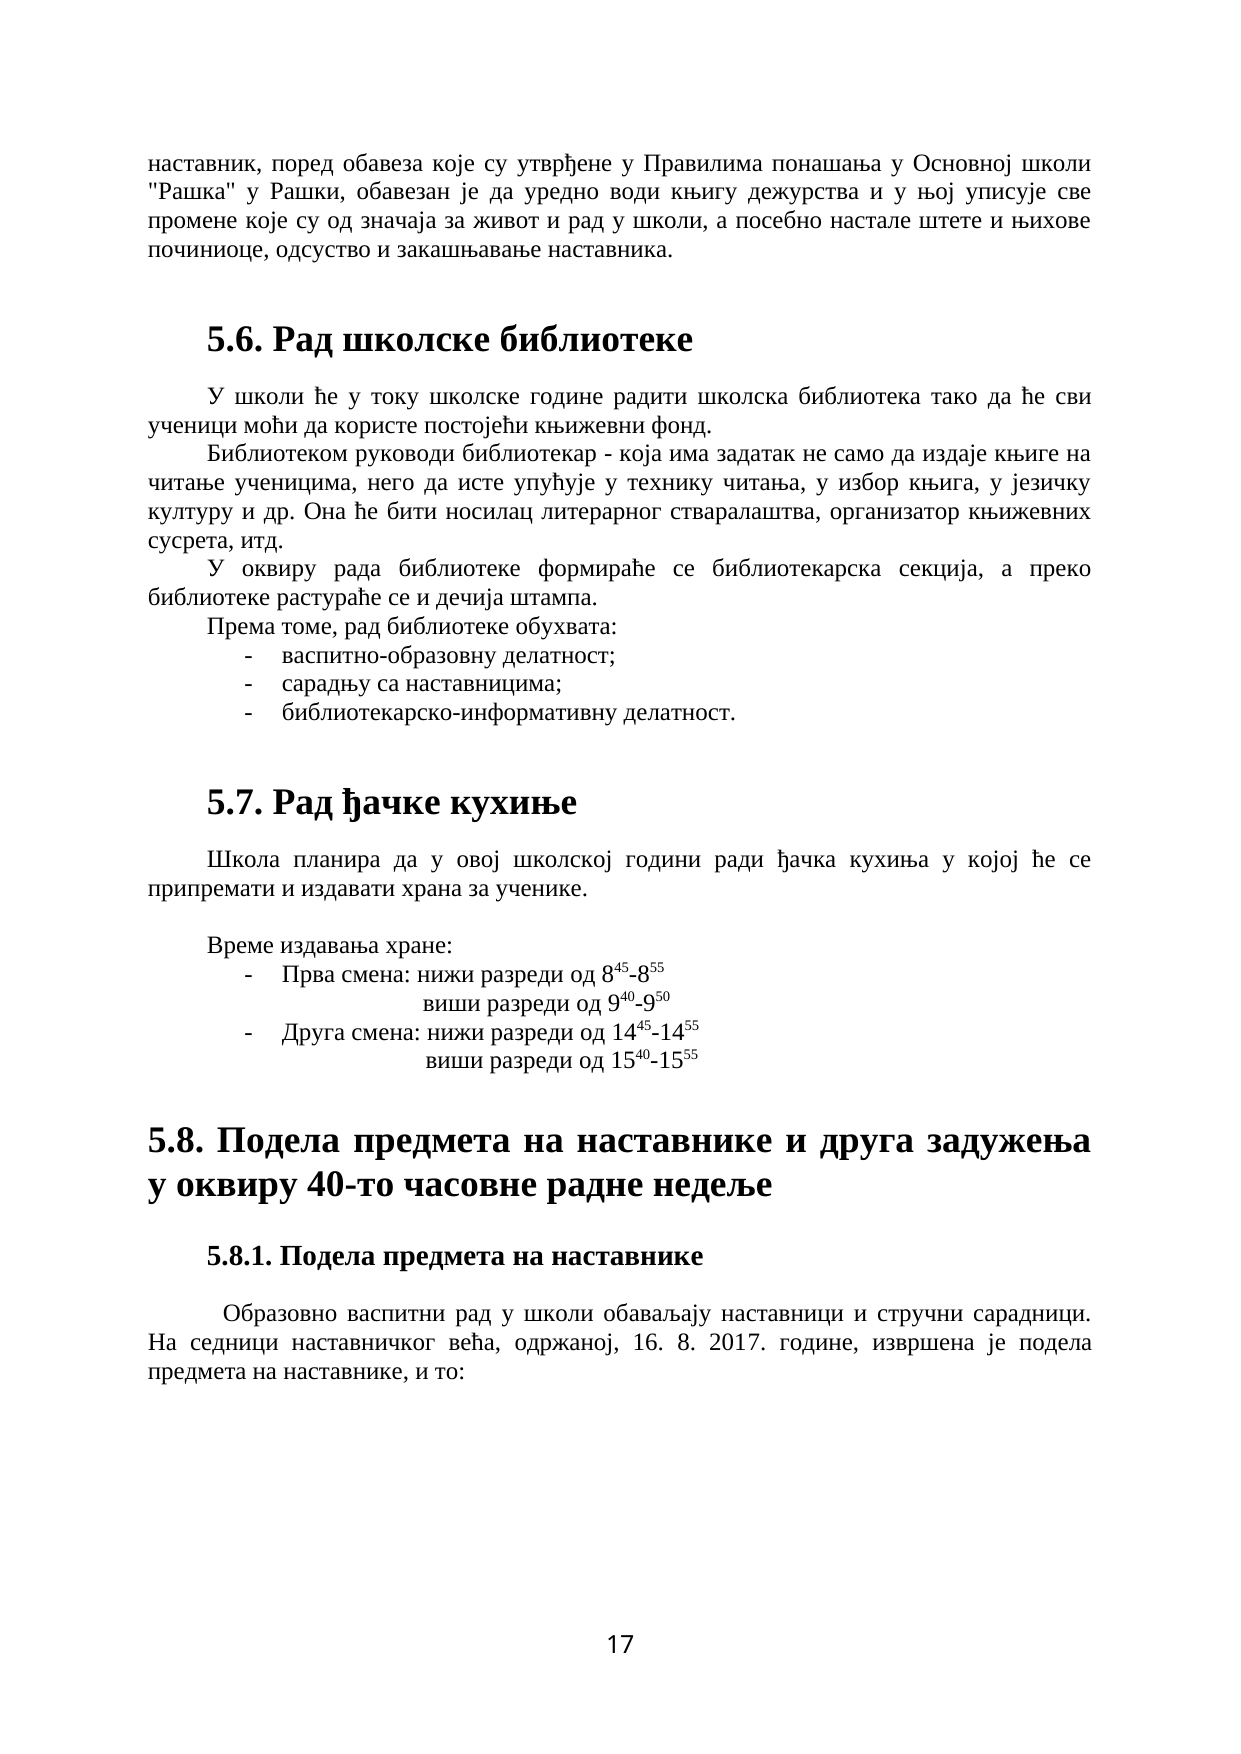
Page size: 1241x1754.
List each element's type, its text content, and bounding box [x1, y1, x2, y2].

text 5.8.1. Подела предмета на наставнике [148, 1238, 1093, 1272]
list васпитно-образовну делатност; [244, 640, 1093, 668]
text У школи ће у току школске године радити школска библиотека тако да ће сви ученици моћи да користе постојећи књижевни фонд. [148, 381, 1093, 438]
text виши разреди од 940-950 [148, 988, 1093, 1017]
list виши разреди од 1540-1555 [282, 1046, 1093, 1074]
list Друга смена: нижи разреди од 1445-1455 [244, 1017, 1093, 1046]
text Време издавања хране: [148, 931, 1093, 959]
text 5.6. Рад школске библиотеке [148, 316, 1093, 359]
text 5.8. Подела предмета на наставнике и друга задужења у оквиру 40-то часовне радне недеље [148, 1118, 1093, 1204]
text Према томе, рад библиотеке обухвата: [148, 611, 1093, 640]
list Прва смена: нижи разреди од 845-855 [244, 959, 1093, 988]
text Школа планира да у овој школској години ради ђачка кухиња у којој ће се припремати и издавати храна за ученике. [148, 844, 1093, 902]
text У оквиру рада библиотеке формираће се библиотекарска секција, а преко библиотеке растураће се и дечија штампа. [148, 553, 1093, 611]
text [148, 148, 1093, 263]
text Образовно васпитни рад у школи обаваљају наставници и стручни сарадници. На седници наставничког већа, одржаној, 16. 8. 2017. године, извршена је подела предмета на наставнике, и то: [148, 1298, 1093, 1384]
text Библиотеком руководи библиотекар - која има задатак не само да издаје књиге на читање ученицима, него да исте упућује у технику читања, у избор књига, у језичку културу и др. Она ће бити носилац литерарног стваралаштва, организатор књижевних сусрета, итд. [148, 438, 1093, 553]
text 5.7. Рад ђачке кухиње [148, 779, 1093, 822]
list библиотекарско-информативну делатност. [244, 697, 1093, 726]
list сарадњу са наставницима; [244, 668, 1093, 697]
